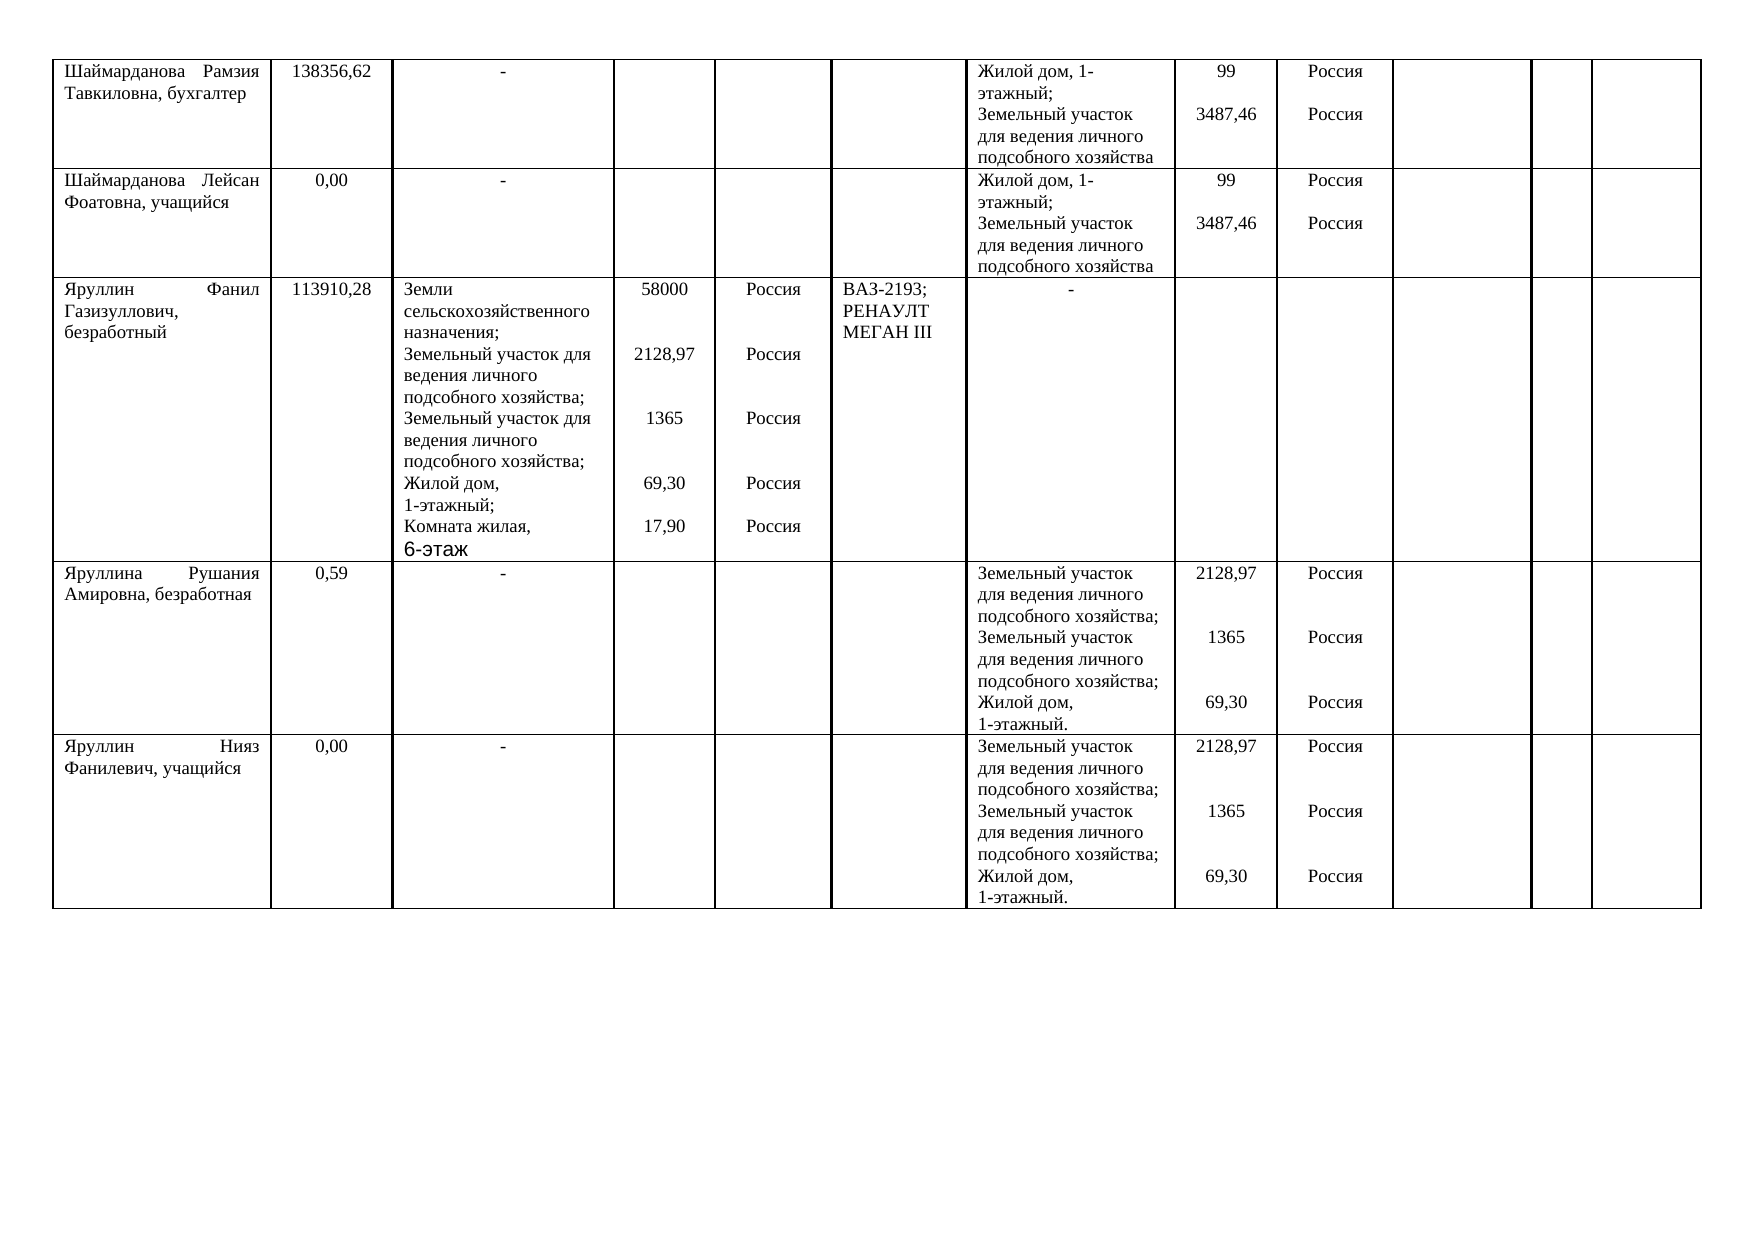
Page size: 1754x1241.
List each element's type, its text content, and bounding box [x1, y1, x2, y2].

table_cell Земли сельскохозяйственного назначения; Земельный участок для ведения личного подсобного хозяйства; Земельный участок для ведения личного подсобного хозяйства; Жилой дом, 1-этажный; Комната жилая, 6-этаж [394, 278, 613, 561]
table_cell [833, 562, 965, 734]
table_cell [833, 60, 965, 168]
table_cell Россия Россия [1278, 60, 1392, 168]
table_cell [615, 735, 714, 908]
table_cell Яруллин Фанил Газизуллович, безработный [54, 278, 270, 561]
table_cell 58000 2128,97 1365 69,30 17,90 [615, 278, 714, 561]
table_cell Россия Россия Россия Россия Россия [716, 278, 830, 561]
table_cell Россия Россия [1278, 169, 1392, 277]
table_cell 113910,28 [272, 278, 391, 561]
table_cell Шаймарданова Лейсан Фоатовна, учащийся [54, 169, 270, 277]
table_cell 2128,97 1365 69,30 [1176, 562, 1276, 734]
table_cell [1533, 278, 1591, 561]
table_cell [1533, 60, 1591, 168]
table_cell - [394, 562, 613, 734]
table_cell [615, 169, 714, 277]
table_cell [615, 60, 714, 168]
table_cell [1176, 278, 1276, 561]
table_cell [716, 169, 830, 277]
table_cell [1278, 278, 1392, 561]
table_cell [833, 169, 965, 277]
table_cell 0,59 [272, 562, 391, 734]
table_cell [1533, 735, 1591, 908]
table_cell 138356,62 [272, 60, 391, 168]
table_cell Земельный участок для ведения личного подсобного хозяйства; Земельный участок для ведения личного подсобного хозяйства; Жилой дом, 1-этажный. [968, 735, 1174, 908]
table_cell [1394, 562, 1530, 734]
table_cell ВАЗ-2193; РЕНАУЛТ МЕГАН III [833, 278, 965, 561]
table_cell [615, 562, 714, 734]
table_cell [1593, 169, 1700, 277]
table_cell - [394, 60, 613, 168]
table_cell [1533, 562, 1591, 734]
table_cell Россия Россия Россия [1278, 562, 1392, 734]
table_cell [716, 735, 830, 908]
table_cell Жилой дом, 1-этажный; Земельный участок для ведения личного подсобного хозяйства [968, 60, 1174, 168]
table_cell - [394, 169, 613, 277]
table_cell [833, 735, 965, 908]
table_cell 0,00 [272, 735, 391, 908]
table_cell [1533, 169, 1591, 277]
table_cell [1394, 169, 1530, 277]
table_cell 0,00 [272, 169, 391, 277]
table_cell [1394, 278, 1530, 561]
table_cell Земельный участок для ведения личного подсобного хозяйства; Земельный участок для ведения личного подсобного хозяйства; Жилой дом, 1-этажный. [968, 562, 1174, 734]
table_cell Яруллина Рушания Амировна, безработная [54, 562, 270, 734]
table_cell [1394, 60, 1530, 168]
table_cell [1593, 60, 1700, 168]
table_cell Шаймарданова Рамзия Тавкиловна, бухгалтер [54, 60, 270, 168]
table_cell Россия Россия Россия [1278, 735, 1392, 908]
table_cell - [968, 278, 1174, 561]
table_cell 99 3487,46 [1176, 60, 1276, 168]
table_cell Жилой дом, 1-этажный; Земельный участок для ведения личного подсобного хозяйства [968, 169, 1174, 277]
table_cell [716, 562, 830, 734]
table_cell [716, 60, 830, 168]
table_cell - [394, 735, 613, 908]
table_cell 2128,97 1365 69,30 [1176, 735, 1276, 908]
table_cell [1394, 735, 1530, 908]
table_cell 99 3487,46 [1176, 169, 1276, 277]
table_cell [1593, 278, 1700, 561]
table_cell [1593, 562, 1700, 734]
table_cell Яруллин Нияз Фанилевич, учащийся [54, 735, 270, 908]
table_cell [1593, 735, 1700, 908]
